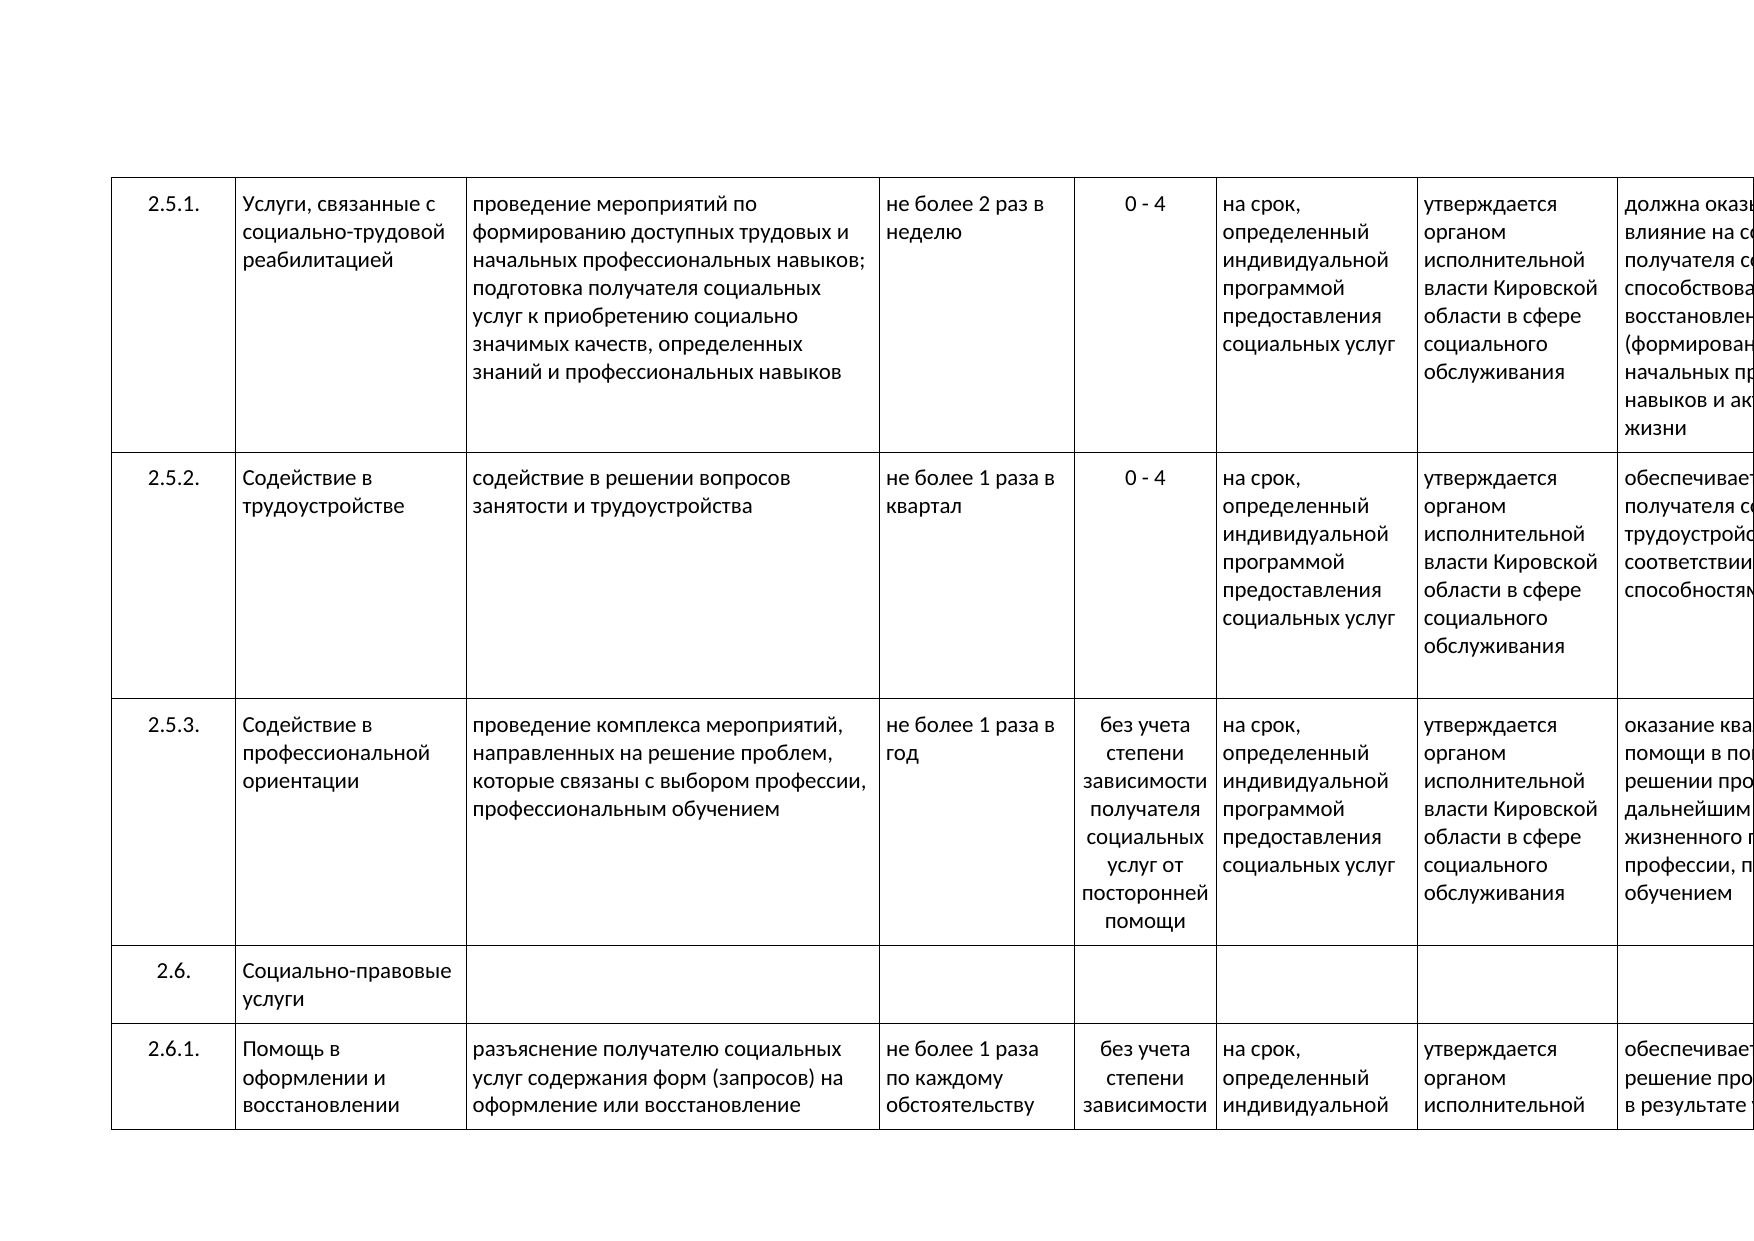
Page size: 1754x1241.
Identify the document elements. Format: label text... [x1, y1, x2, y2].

table_cell Социально-правовые услуги [236, 946, 466, 1023]
table_cell 0 - 4 [1075, 453, 1216, 698]
table_cell на срок, определенный индивидуальной программой предоставления социальных услуг [1217, 453, 1417, 698]
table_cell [1418, 1024, 1617, 1129]
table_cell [1217, 1024, 1417, 1129]
table_cell 2.5.2. [112, 453, 235, 698]
table_cell не более 1 раза в квартал [880, 453, 1074, 698]
table_cell [1217, 946, 1417, 1023]
table_cell 2.5.1. [112, 178, 235, 452]
table_cell [467, 946, 879, 1023]
table_cell Услуги, связанные с социально-трудовой реабилитацией [236, 178, 466, 452]
table_cell 2.6. [112, 946, 235, 1023]
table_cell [236, 1024, 466, 1129]
table_cell Содействие в профессиональной ориентации [236, 699, 466, 944]
table_cell не более 2 раз в неделю [880, 178, 1074, 452]
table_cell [1618, 1024, 1753, 1129]
table_cell содействие в решении вопросов занятости и трудоустройства [467, 453, 879, 698]
table_cell [880, 946, 1074, 1023]
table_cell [1418, 178, 1617, 452]
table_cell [880, 1024, 1074, 1129]
table_cell проведение комплекса мероприятий, направленных на решение проблем, которые связаны с выбором профессии, профессиональным обучением [467, 699, 879, 944]
table_cell 2.6.1. [112, 1024, 235, 1129]
table_cell [1618, 946, 1753, 1023]
table_cell на срок, определенный индивидуальной программой предоставления социальных услуг [1217, 699, 1417, 944]
table_cell должна оказывать позитивное влияние на состояние здоровья получателя социальных услуг и способствовать восстановлению (формированию) трудовых и начальных профессиональных навыков и активного образа жизни [1618, 178, 1753, 452]
table_cell Содействие в трудоустройстве [236, 453, 466, 698]
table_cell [1217, 178, 1417, 452]
table_cell утверждается органом исполнительной власти Кировской области в сфере социального обслуживания [1418, 453, 1617, 698]
table_cell обеспечивает потребность получателя социальных услуг в трудоустройстве в соответствии с его способностями [1618, 453, 1753, 698]
table_cell 0 - 4 [1075, 178, 1216, 452]
table_cell без учета степени зависимости получателя социальных услуг от посторонней помощи [1075, 699, 1216, 944]
table_cell утверждается органом исполнительной власти Кировской области в сфере социального обслуживания [1418, 699, 1617, 944]
table_cell не более 1 раза в год [880, 699, 1074, 944]
table_cell [1075, 946, 1216, 1023]
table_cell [467, 1024, 879, 1129]
table_cell проведение мероприятий по формированию доступных трудовых и начальных профессиональных навыков; подготовка получателя социальных услуг к приобретению социально значимых качеств, определенных знаний и профессиональных навыков [467, 178, 879, 452]
table_cell [1418, 946, 1617, 1023]
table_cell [1075, 1024, 1216, 1129]
table_cell оказание квалифицированной помощи в понимании и решении проблем, связанных с дальнейшим определением жизненного пути, выбором профессии, профессиональным обучением [1618, 699, 1753, 944]
table_cell 2.5.3. [112, 699, 235, 944]
